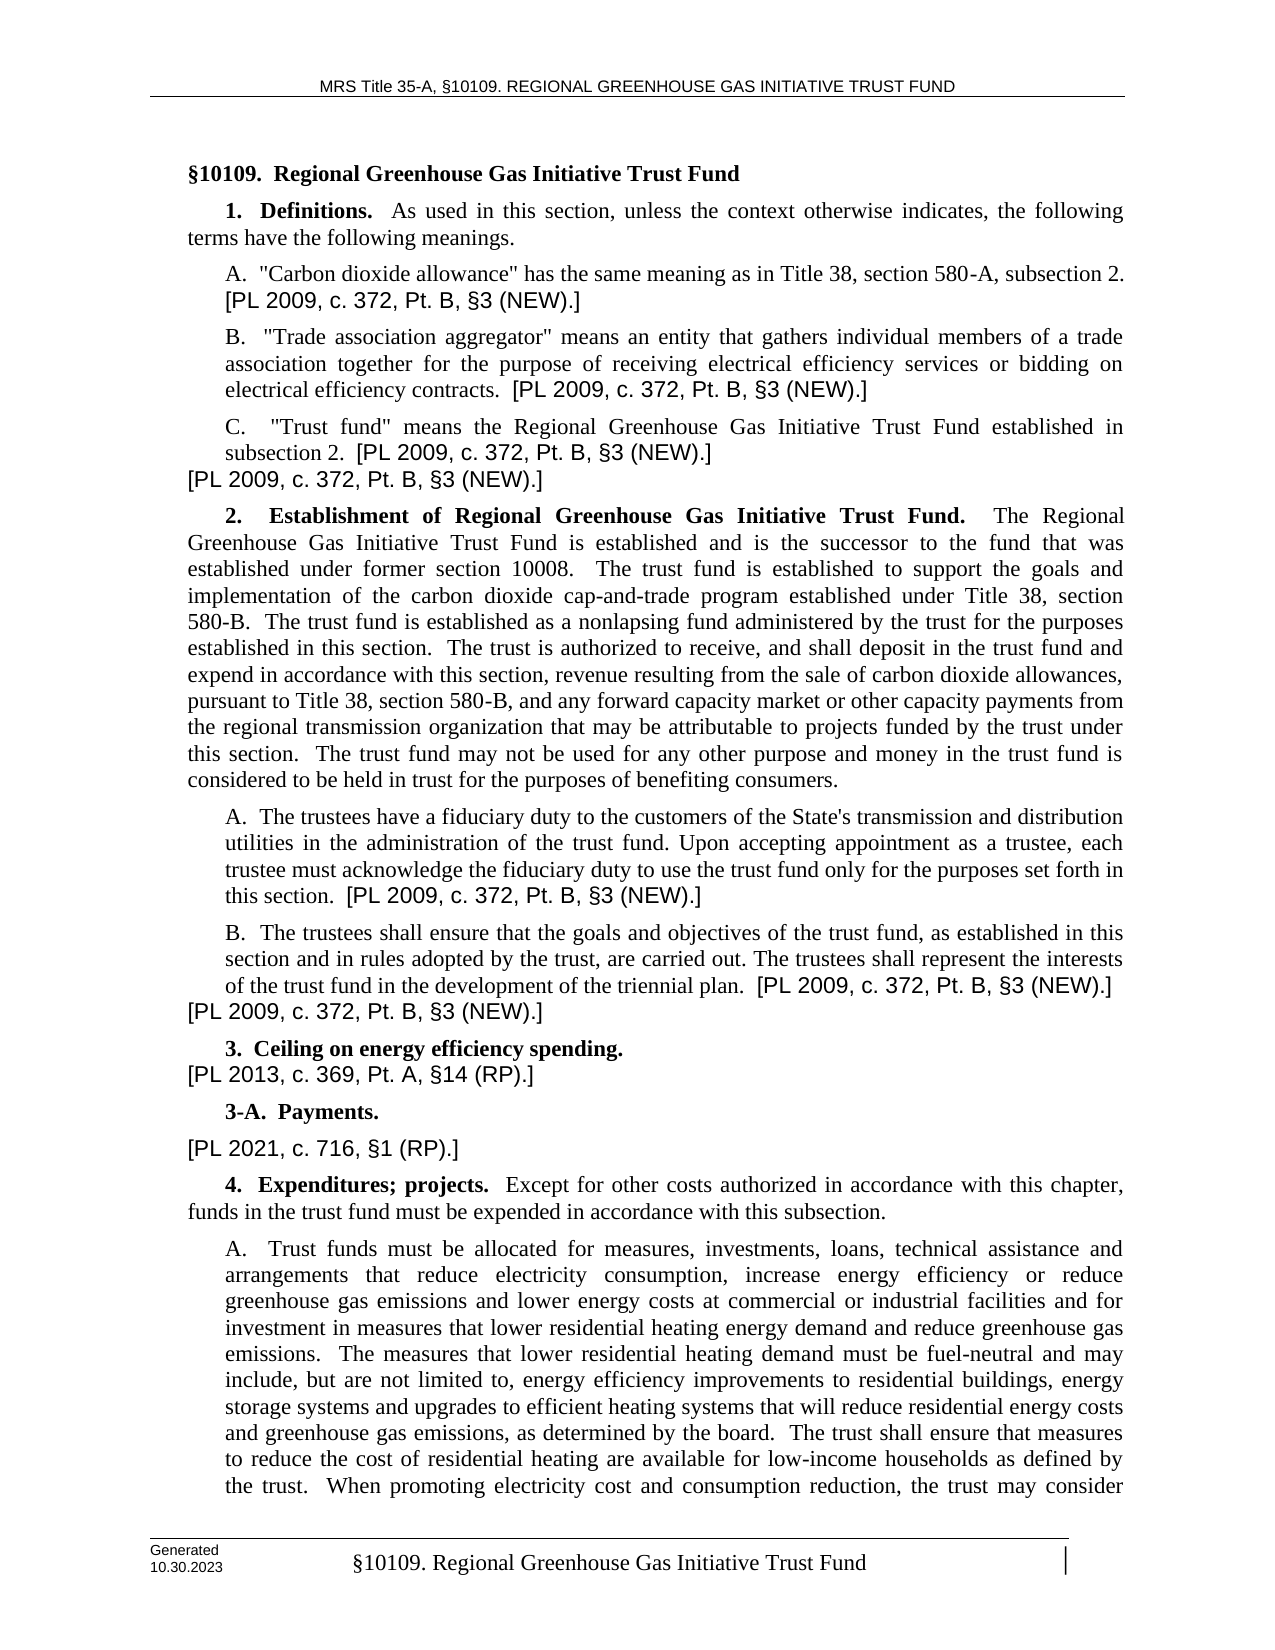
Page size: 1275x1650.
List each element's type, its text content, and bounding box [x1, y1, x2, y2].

text 2. Establishment of Regional Greenhouse Gas Initiative Trust Fund. The Regional Greenhouse Gas Initiative Trust Fund is established and is the successor to the fund that was established under former section 10008. The trust fund is established to support the goals and implementation of the carbon dioxide cap-and-trade program established under Title 38, section 580‑B. The trust fund is established as a nonlapsing fund administered by the trust for the purposes established in this section. The trust is authorized to receive, and shall deposit in the trust fund and expend in accordance with this section, revenue resulting from the sale of carbon dioxide allowances, pursuant to Title 38, section 580‑B, and any forward capacity market or other capacity payments from the regional transmission organization that may be attributable to projects funded by the trust under this section. The trust fund may not be used for any other purpose and money in the trust fund is considered to be held in trust for the purposes of benefiting consumers. [187, 503, 1125, 792]
text 3. Ceiling on energy efficiency spending. [187, 1035, 1125, 1061]
text 3-A. Payments. [187, 1098, 1125, 1124]
text 4. Expenditures; projects. Except for other costs authorized in accordance with this chapter, funds in the trust fund must be expended in accordance with this subsection. [187, 1171, 1125, 1224]
text A. The trustees have a fiduciary duty to the customers of the State's transmission and distribution utilities in the administration of the trust fund. Upon accepting appointment as a trustee, each trustee must acknowledge the fiduciary duty to use the trust fund only for the purposes set forth in this section. [PL 2009, c. 372, Pt. B, §3 (NEW).] [225, 803, 1125, 908]
text [PL 2009, c. 372, Pt. B, §3 (NEW).] [187, 998, 1125, 1024]
text 1. Definitions. As used in this section, unless the context otherwise indicates, the following terms have the following meanings. [187, 197, 1125, 250]
text [PL 2009, c. 372, Pt. B, §3 (NEW).] [187, 466, 1125, 492]
text B. "Trade association aggregator" means an entity that gathers individual members of a trade association together for the purpose of receiving electrical efficiency services or bidding on electrical efficiency contracts. [PL 2009, c. 372, Pt. B, §3 (NEW).] [225, 323, 1125, 403]
text A. "Carbon dioxide allowance" has the same meaning as in Title 38, section 580‑A, subsection 2. [PL 2009, c. 372, Pt. B, §3 (NEW).] [225, 260, 1125, 313]
text B. The trustees shall ensure that the goals and objectives of the trust fund, as established in this section and in rules adopted by the trust, are carried out. The trustees shall represent the interests of the trust fund in the development of the triennial plan. [PL 2009, c. 372, Pt. B, §3 (NEW).] [225, 919, 1125, 998]
text §10109. Regional Greenhouse Gas Initiative Trust Fund [187, 160, 1125, 187]
text [PL 2021, c. 716, §1 (RP).] [187, 1135, 1125, 1161]
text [225, 1234, 1125, 1498]
text C. "Trust fund" means the Regional Greenhouse Gas Initiative Trust Fund established in subsection 2. [PL 2009, c. 372, Pt. B, §3 (NEW).] [225, 413, 1125, 466]
text [PL 2013, c. 369, Pt. A, §14 (RP).] [187, 1061, 1125, 1087]
